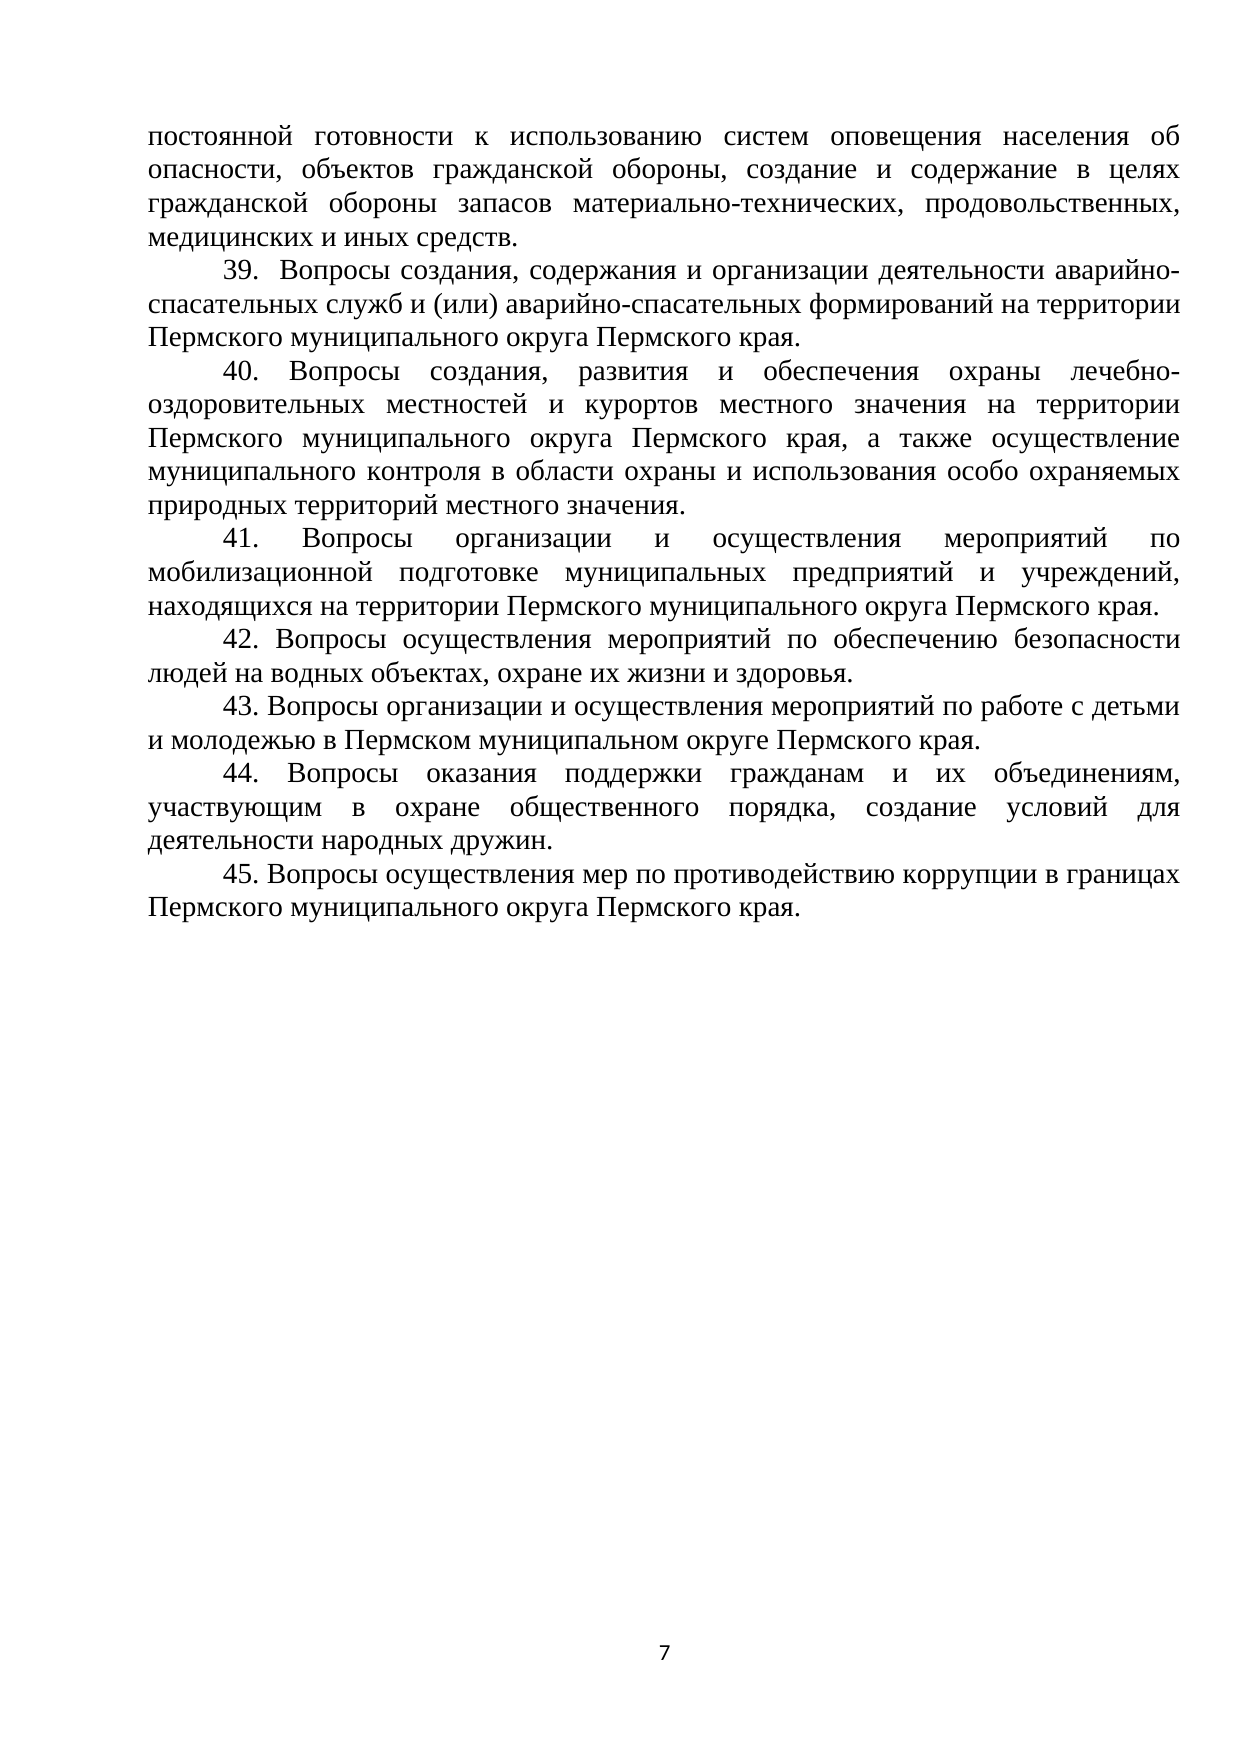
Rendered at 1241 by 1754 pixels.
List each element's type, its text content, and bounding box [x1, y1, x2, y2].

text 45. Вопросы осуществления мер по противодействию коррупции в границах Пермского муниципального округа Пермского края. [148, 856, 1181, 923]
text 44. Вопросы оказания поддержки гражданам и их объединениям, участвующим в охране общественного порядка, создание условий для деятельности народных дружин. [148, 755, 1181, 856]
text 42. Вопросы осуществления мероприятий по обеспечению безопасности людей на водных объектах, охране их жизни и здоровья. [148, 621, 1181, 688]
text 40. Вопросы создания, развития и обеспечения охраны лечебно-оздоровительных местностей и курортов местного значения на территории Пермского муниципального округа Пермского края, а также осуществление муниципального контроля в области охраны и использования особо охраняемых природных территорий местного значения. [148, 353, 1181, 521]
text 39. Вопросы создания, содержания и организации деятельности аварийно-спасательных служб и (или) аварийно-спасательных формирований на территории Пермского муниципального округа Пермского края. [148, 252, 1181, 353]
text 41. Вопросы организации и осуществления мероприятий по мобилизационной подготовке муниципальных предприятий и учреждений, находящихся на территории Пермского муниципального округа Пермского края. [148, 521, 1181, 621]
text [148, 118, 1181, 252]
text 43. Вопросы организации и осуществления мероприятий по работе с детьми и молодежью в Пермском муниципальном округе Пермского края. [148, 688, 1181, 755]
